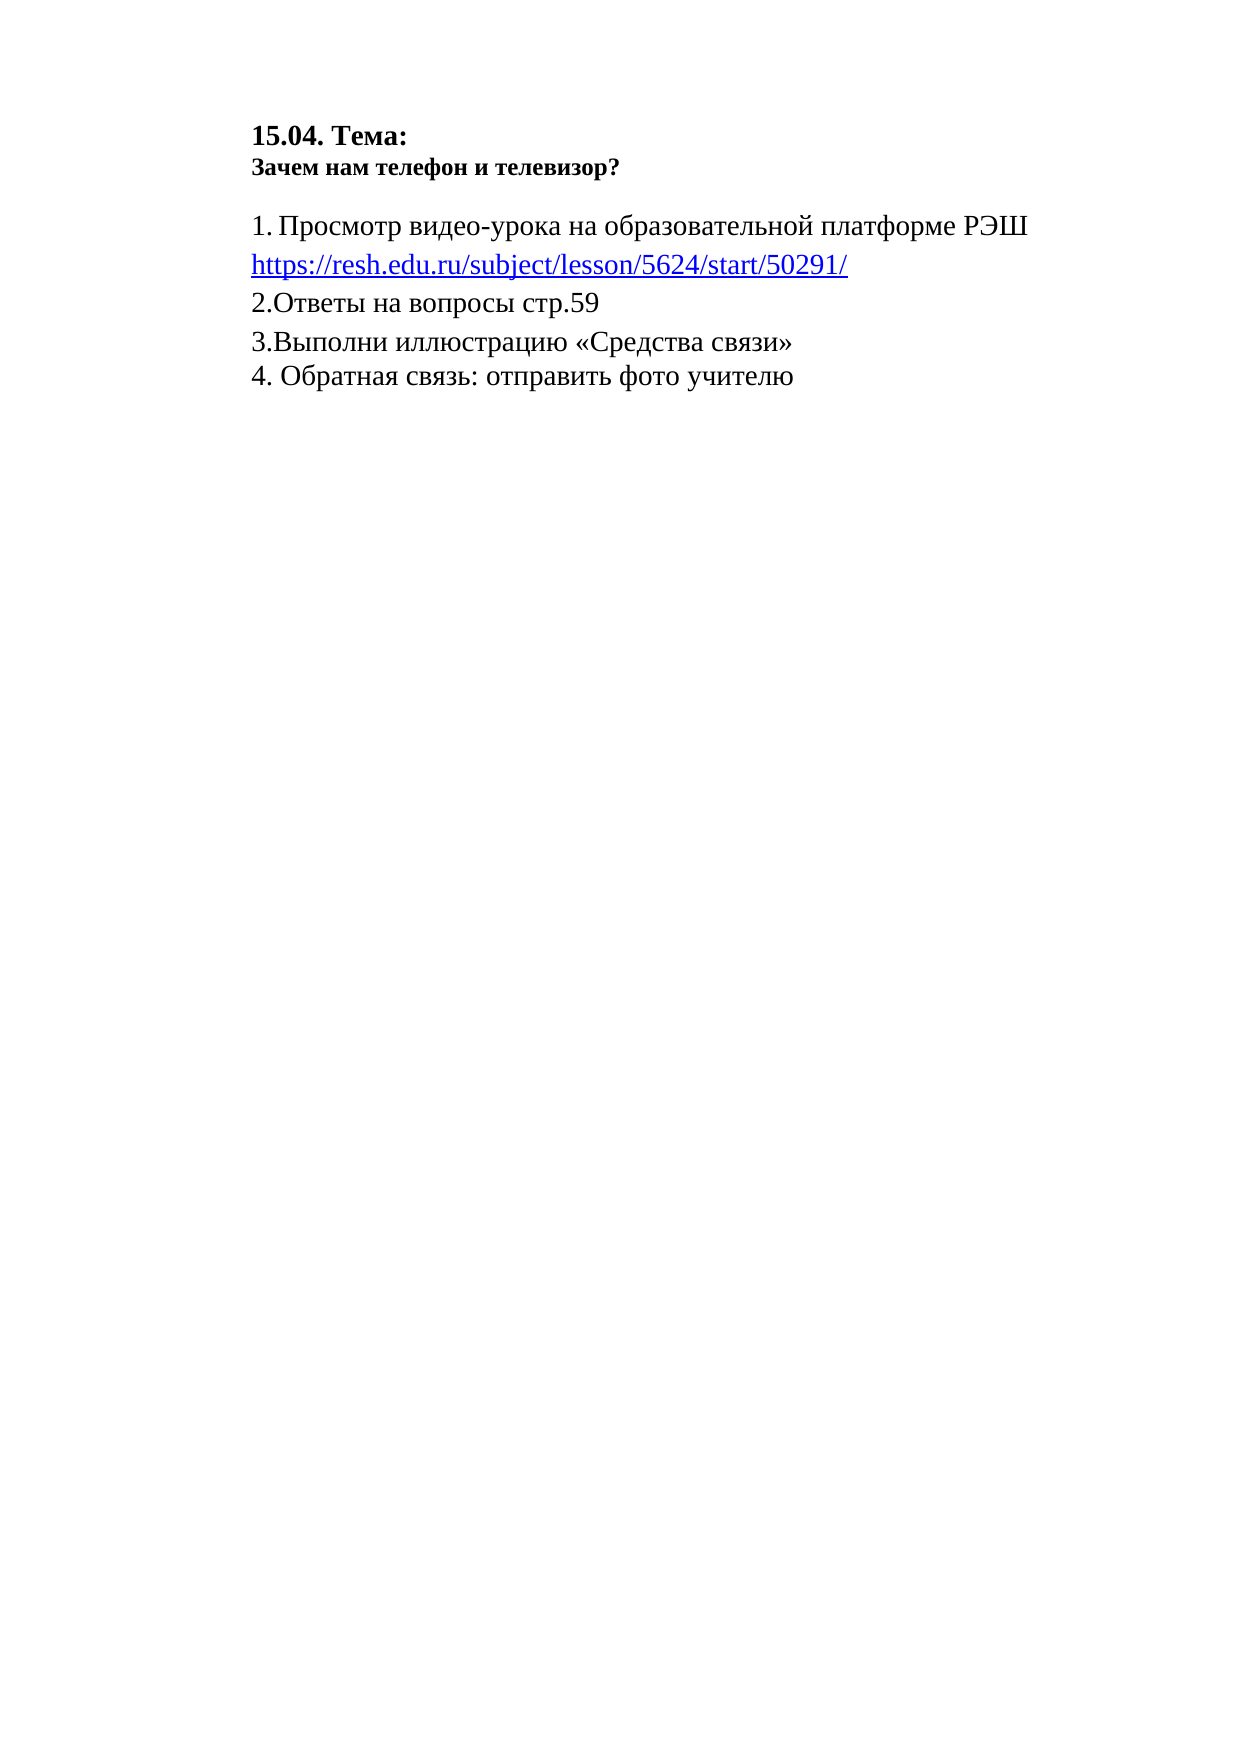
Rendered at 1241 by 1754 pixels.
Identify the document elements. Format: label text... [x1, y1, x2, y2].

text 1. Просмотр видео-урока на образовательной платформе РЭШ https://resh.edu.ru/subject/lesson/5624/start/50291/ [251, 208, 1152, 281]
text 4. Обратная связь: отправить фото учителю [177, 358, 1152, 391]
text Зачем нам телефон и телевизор? [177, 152, 1152, 208]
text 3.Выполни иллюстрацию «Средства связи» [177, 324, 1152, 358]
text 15.04. Тема: [177, 118, 1152, 152]
text 2.Ответы на вопросы стр.59 [251, 286, 1152, 319]
